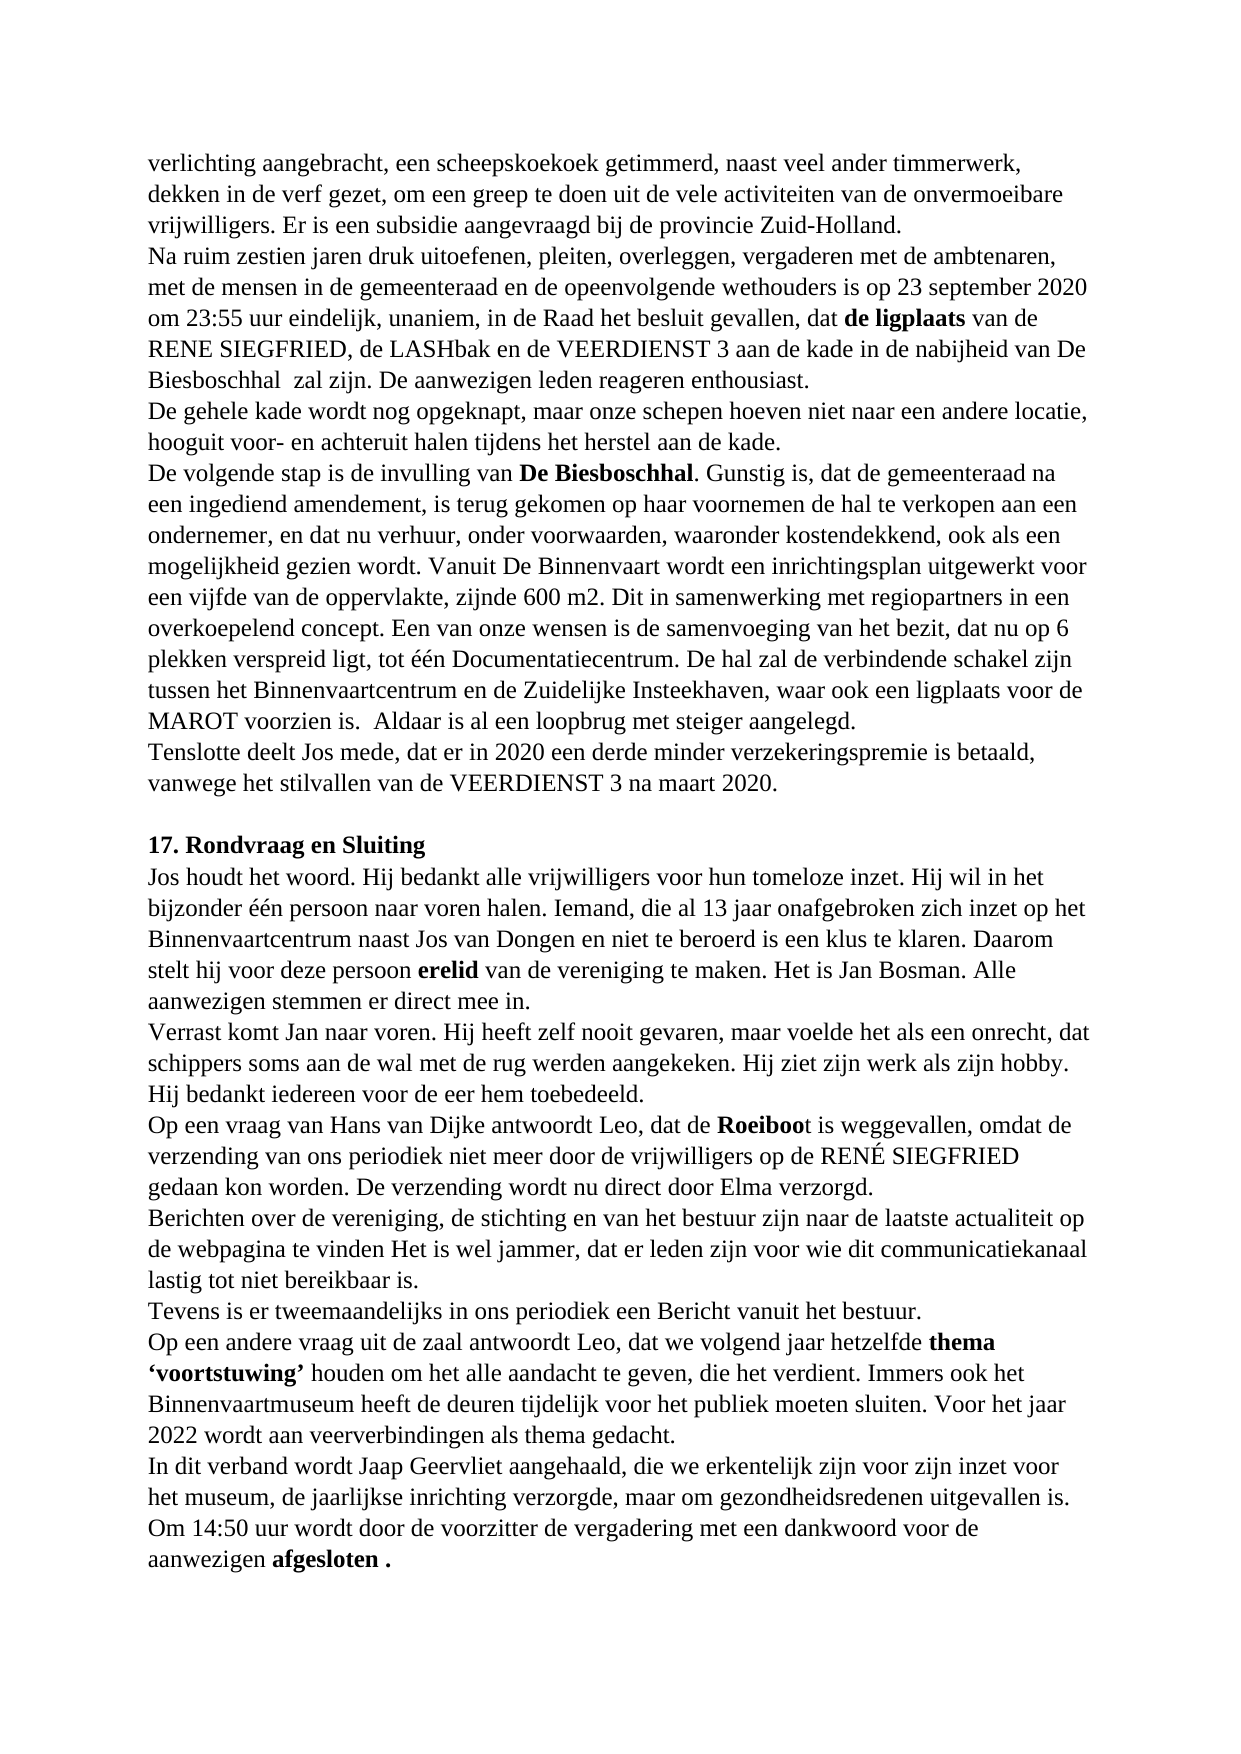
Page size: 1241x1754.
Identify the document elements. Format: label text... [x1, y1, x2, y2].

text In dit verband wordt Jaap Geervliet aangehaald, die we erkentelijk zijn voor zijn inzet voor het museum, de jaarlijkse inrichting verzorgde, maar om gezondheidsredenen uitgevallen is. [148, 1451, 1093, 1511]
text Verrast komt Jan naar voren. Hij heeft zelf nooit gevaren, maar voelde het als een onrecht, dat schippers soms aan de wal met de rug werden aangekeken. Hij ziet zijn werk als zijn hobby. [148, 1017, 1093, 1077]
text Jos houdt het woord. Hij bedankt alle vrijwilligers voor hun tomeloze inzet. Hij wil in het bijzonder één persoon naar voren halen. Iemand, die al 13 jaar onafgebroken zich inzet op het Binnenvaartcentrum naast Jos van Dongen en niet te beroerd is een klus te klaren. Daarom stelt hij voor deze persoon erelid van de vereniging te maken. Het is Jan Bosman. Alle aanwezigen stemmen er direct mee in. [148, 862, 1093, 1014]
text Tenslotte deelt Jos mede, dat er in 2020 een derde minder verzekeringspremie is betaald, vanwege het stilvallen van de VEERDIENST 3 na maart 2020. [148, 737, 1093, 797]
text Hij bedankt iedereen voor de eer hem toebedeeld. [148, 1079, 1093, 1108]
text verlichting aangebracht, een scheepskoekoek getimmerd, naast veel ander timmerwerk, dekken in de verf gezet, om een greep te doen uit de vele activiteiten van de onvermoeibare vrijwilligers. Er is een subsidie aangevraagd bij de provincie Zuid-Holland. [148, 148, 1093, 238]
text Op een andere vraag uit de zaal antwoordt Leo, dat we volgend jaar hetzelfde thema ‘voortstuwing’ houden om het alle aandacht te geven, die het verdient. Immers ook het Binnenvaartmuseum heeft de deuren tijdelijk voor het publiek moeten sluiten. Voor het jaar 2022 wordt aan veerverbindingen als thema gedacht. [148, 1327, 1093, 1449]
text De volgende stap is de invulling van De Biesboschhal. Gunstig is, dat de gemeenteraad na een ingediend amendement, is terug gekomen op haar voornemen de hal te verkopen aan een ondernemer, en dat nu verhuur, onder voorwaarden, waaronder kostendekkend, ook als een mogelijkheid gezien wordt. Vanuit De Binnenvaart wordt een inrichtingsplan uitgewerkt voor een vijfde van de oppervlakte, zijnde 600 m2. Dit in samenwerking met regiopartners in een overkoepelend concept. Een van onze wensen is de samenvoeging van het bezit, dat nu op 6 plekken verspreid ligt, tot één Documentatiecentrum. De hal zal de verbindende schakel zijn tussen het Binnenvaartcentrum en de Zuidelijke Insteekhaven, waar ook een ligplaats voor de MAROT voorzien is. Aldaar is al een loopbrug met steiger aangelegd. [148, 458, 1093, 735]
text Om 14:50 uur wordt door de voorzitter de vergadering met een dankwoord voor de aanwezigen afgesloten . [148, 1513, 1093, 1573]
text Na ruim zestien jaren druk uitoefenen, pleiten, overleggen, vergaderen met de ambtenaren, met de mensen in de gemeenteraad en de opeenvolgende wethouders is op 23 september 2020 om 23:55 uur eindelijk, unaniem, in de Raad het besluit gevallen, dat de ligplaats van de RENE SIEGFRIED, de LASHbak en de VEERDIENST 3 aan de kade in de nabijheid van De Biesboschhal zal zijn. De aanwezigen leden reageren enthousiast. [148, 241, 1093, 394]
text Tevens is er tweemaandelijks in ons periodiek een Bericht vanuit het bestuur. [148, 1296, 1093, 1325]
text Berichten over de vereniging, de stichting en van het bestuur zijn naar de laatste actualiteit op de webpagina te vinden Het is wel jammer, dat er leden zijn voor wie dit communicatiekanaal lastig tot niet bereikbaar is. [148, 1203, 1093, 1294]
text Op een vraag van Hans van Dijke antwoordt Leo, dat de Roeiboot is weggevallen, omdat de verzending van ons periodiek niet meer door de vrijwilligers op de RENÉ SIEGFRIED gedaan kon worden. De verzending wordt nu direct door Elma verzorgd. [148, 1110, 1093, 1201]
text De gehele kade wordt nog opgeknapt, maar onze schepen hoeven niet naar een andere locatie, hooguit voor- en achteruit halen tijdens het herstel aan de kade. [148, 396, 1093, 456]
text 17. Rondvraag en Sluiting [148, 831, 1093, 859]
